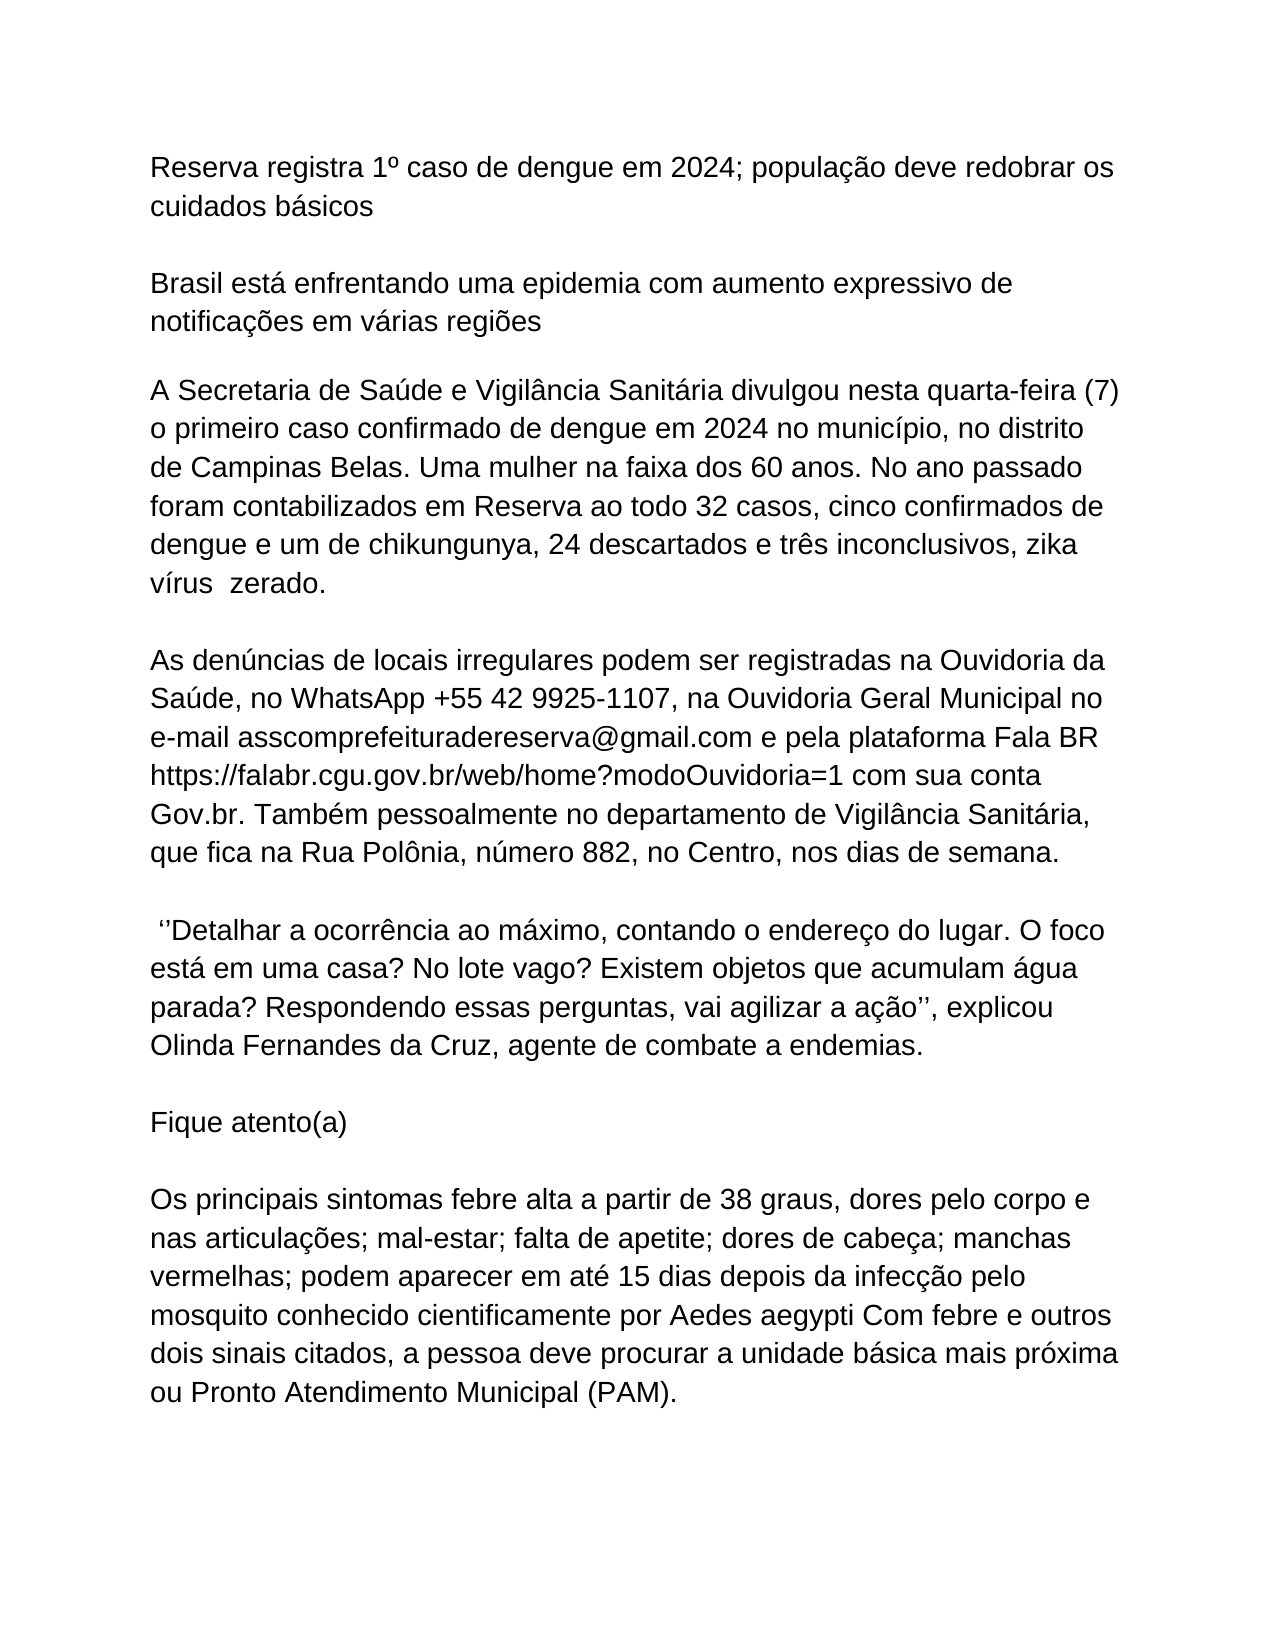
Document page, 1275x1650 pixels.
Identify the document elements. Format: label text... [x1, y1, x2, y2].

text Os principais sintomas febre alta a partir de 38 graus, dores pelo corpo e nas articulações; mal-estar; falta de apetite; dores de cabeça; manchas vermelhas; podem aparecer em até 15 dias depois da infecção pelo mosquito conhecido cientificamente por Aedes aegypti Com febre e outros dois sinais citados, a pessoa deve procurar a unidade básica mais próxima ou Pronto Atendimento Municipal (PAM). [150, 1182, 1125, 1408]
text Fique atento(a) [150, 1105, 1125, 1139]
text ‘’Detalhar a ocorrência ao máximo, contando o endereço do lugar. O foco está em uma casa? No lote vago? Existem objetos que acumulam água parada? Respondendo essas perguntas, vai agilizar a ação’’, explicou Olinda Fernandes da Cruz, agente de combate a endemias. [150, 912, 1125, 1062]
text A Secretaria de Saúde e Vigilância Sanitária divulgou nesta quarta-feira (7) o primeiro caso confirmado de dengue em 2024 no município, no distrito de Campinas Belas. Uma mulher na faixa dos 60 anos. No ano passado foram contabilizados em Reserva ao todo 32 casos, cinco confirmados de dengue e um de chikungunya, 24 descartados e três inconclusivos, zika vírus zerado. [150, 373, 1125, 599]
text Reserva registra 1º caso de dengue em 2024; população deve redobrar os cuidados básicos [150, 150, 1125, 222]
text As denúncias de locais irregulares podem ser registradas na Ouvidoria da Saúde, no WhatsApp +55 42 9925-1107, na Ouvidoria Geral Municipal no e-mail asscomprefeituradereserva@gmail.com e pela plataforma Fala BR https://falabr.cgu.gov.br/web/home?modoOuvidoria=1 com sua conta Gov.br. Também pessoalmente no departamento de Vigilância Sanitária, que fica na Rua Polônia, número 882, no Centro, nos dias de semana. [150, 643, 1125, 869]
text Brasil está enfrentando uma epidemia com aumento expressivo de notificações em várias regiões [150, 266, 1125, 338]
